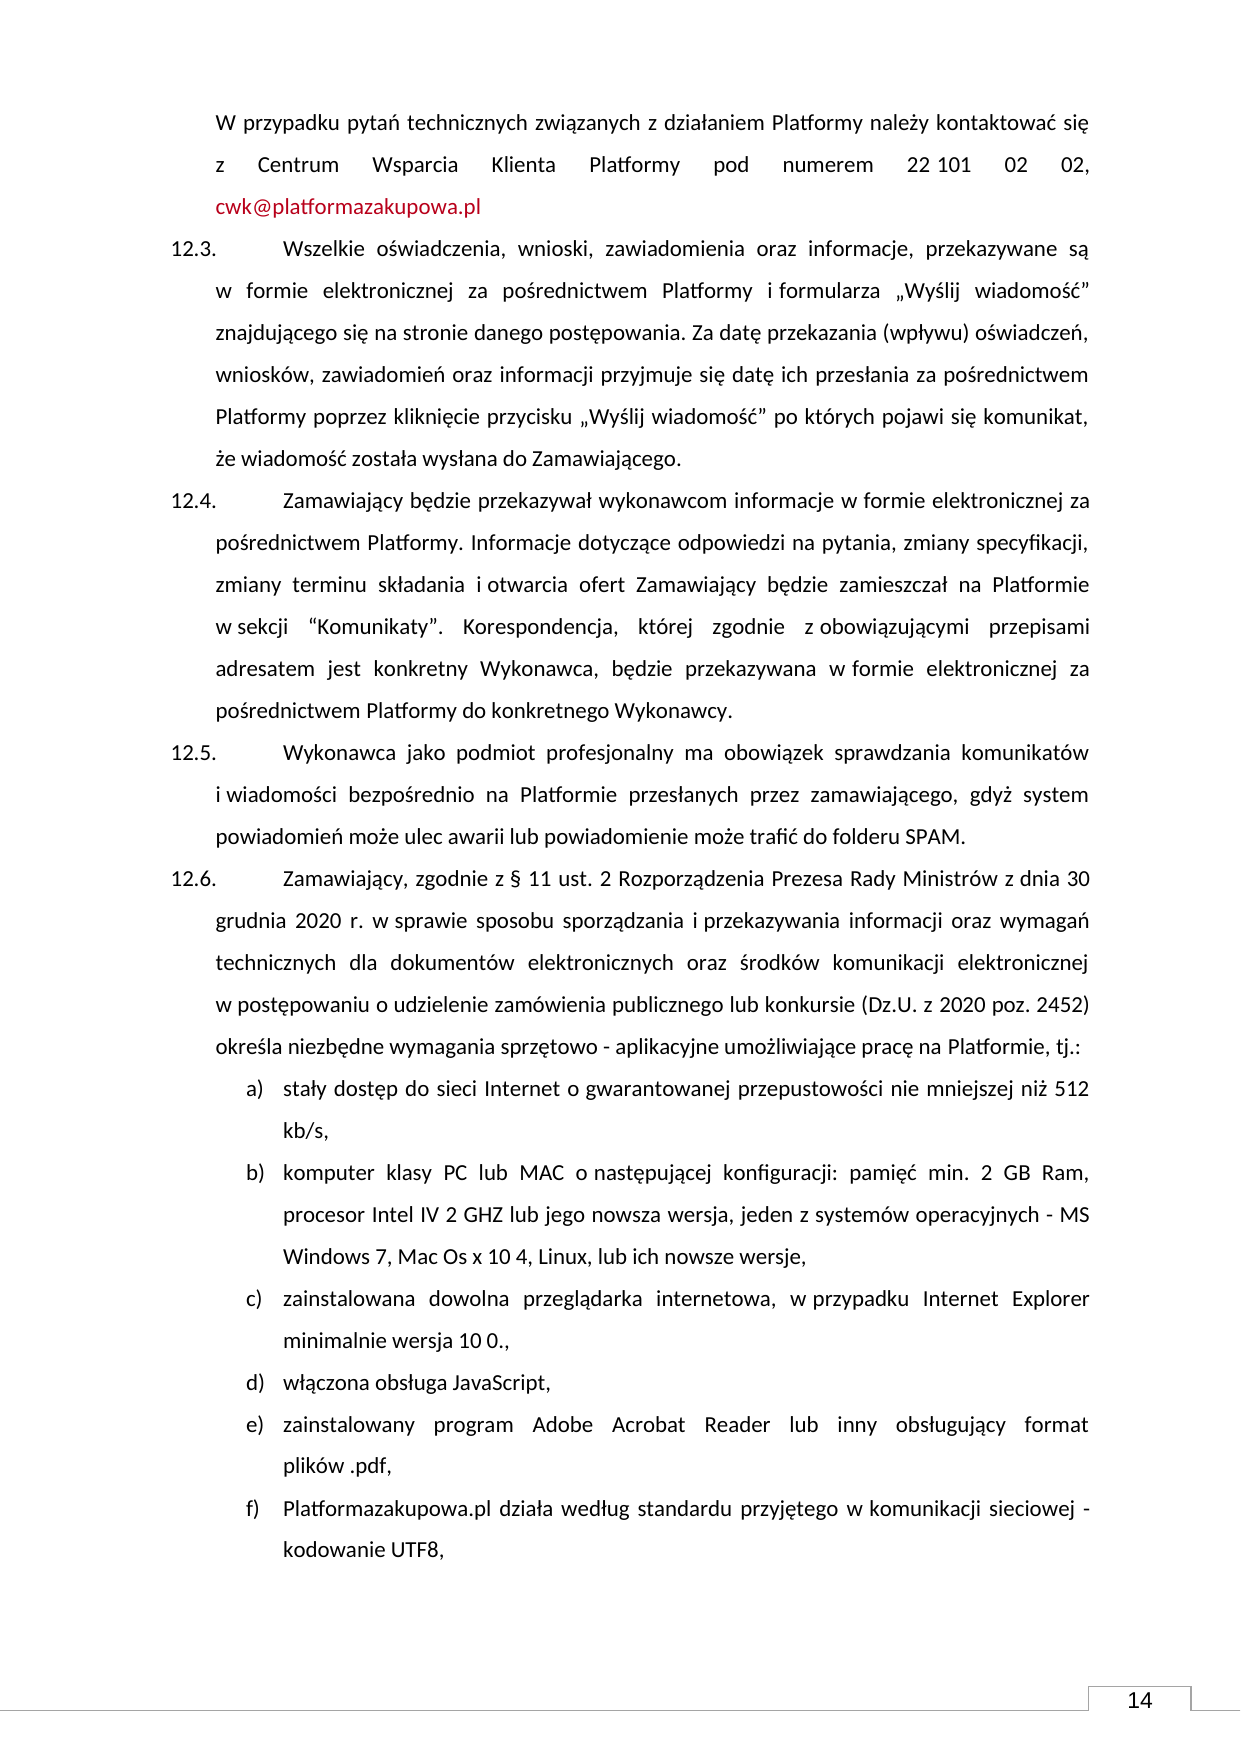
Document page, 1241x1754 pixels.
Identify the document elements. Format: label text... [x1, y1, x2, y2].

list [170, 108, 1090, 220]
list stały dostęp do sieci Internet o gwarantowanej przepustowości nie mniejszej niż 512 kb/s, [246, 1074, 1090, 1144]
list zainstalowana dowolna przeglądarka internetowa, w przypadku Internet Explorer minimalnie wersja 10 0., [246, 1284, 1090, 1354]
list Zamawiający będzie przekazywał wykonawcom informacje w formie elektronicznej za pośrednictwem Platformy. Informacje dotyczące odpowiedzi na pytania, zmiany specyfikacji, zmiany terminu składania i otwarcia ofert Zamawiający będzie zamieszczał na Platformie w sekcji “Komunikaty”. Korespondencja, której zgodnie z obowiązującymi przepisami adresatem jest konkretny Wykonawca, będzie przekazywana w formie elektronicznej za pośrednictwem Platformy do konkretnego Wykonawcy. [170, 486, 1090, 724]
list zainstalowany program Adobe Acrobat Reader lub inny obsługujący format plików .pdf, [246, 1410, 1090, 1480]
list Wszelkie oświadczenia, wnioski, zawiadomienia oraz informacje, przekazywane są w formie elektronicznej za pośrednictwem Platformy i formularza „Wyślij wiadomość” znajdującego się na stronie danego postępowania. Za datę przekazania (wpływu) oświadczeń, wniosków, zawiadomień oraz informacji przyjmuje się datę ich przesłania za pośrednictwem Platformy poprzez kliknięcie przycisku „Wyślij wiadomość” po których pojawi się komunikat, że wiadomość została wysłana do Zamawiającego. [170, 234, 1090, 472]
list komputer klasy PC lub MAC o następującej konfiguracji: pamięć min. 2 GB Ram, procesor Intel IV 2 GHZ lub jego nowsza wersja, jeden z systemów operacyjnych - MS Windows 7, Mac Os x 10 4, Linux, lub ich nowsze wersje, [246, 1158, 1090, 1270]
list włączona obsługa JavaScript, [246, 1368, 1090, 1396]
list Platformazakupowa.pl działa według standardu przyjętego w komunikacji sieciowej - kodowanie UTF8, [246, 1494, 1090, 1564]
list Zamawiający, zgodnie z § 11 ust. 2 Rozporządzenia Prezesa Rady Ministrów z dnia 30 grudnia 2020 r. w sprawie sposobu sporządzania i przekazywania informacji oraz wymagań technicznych dla dokumentów elektronicznych oraz środków komunikacji elektronicznej w postępowaniu o udzielenie zamówienia publicznego lub konkursie (Dz.U. z 2020 poz. 2452) określa niezbędne wymagania sprzętowo - aplikacyjne umożliwiające pracę na Platformie, tj.: [170, 864, 1090, 1060]
list Wykonawca jako podmiot profesjonalny ma obowiązek sprawdzania komunikatów i wiadomości bezpośrednio na Platformie przesłanych przez zamawiającego, gdyż system powiadomień może ulec awarii lub powiadomienie może trafić do folderu SPAM. [170, 738, 1090, 850]
